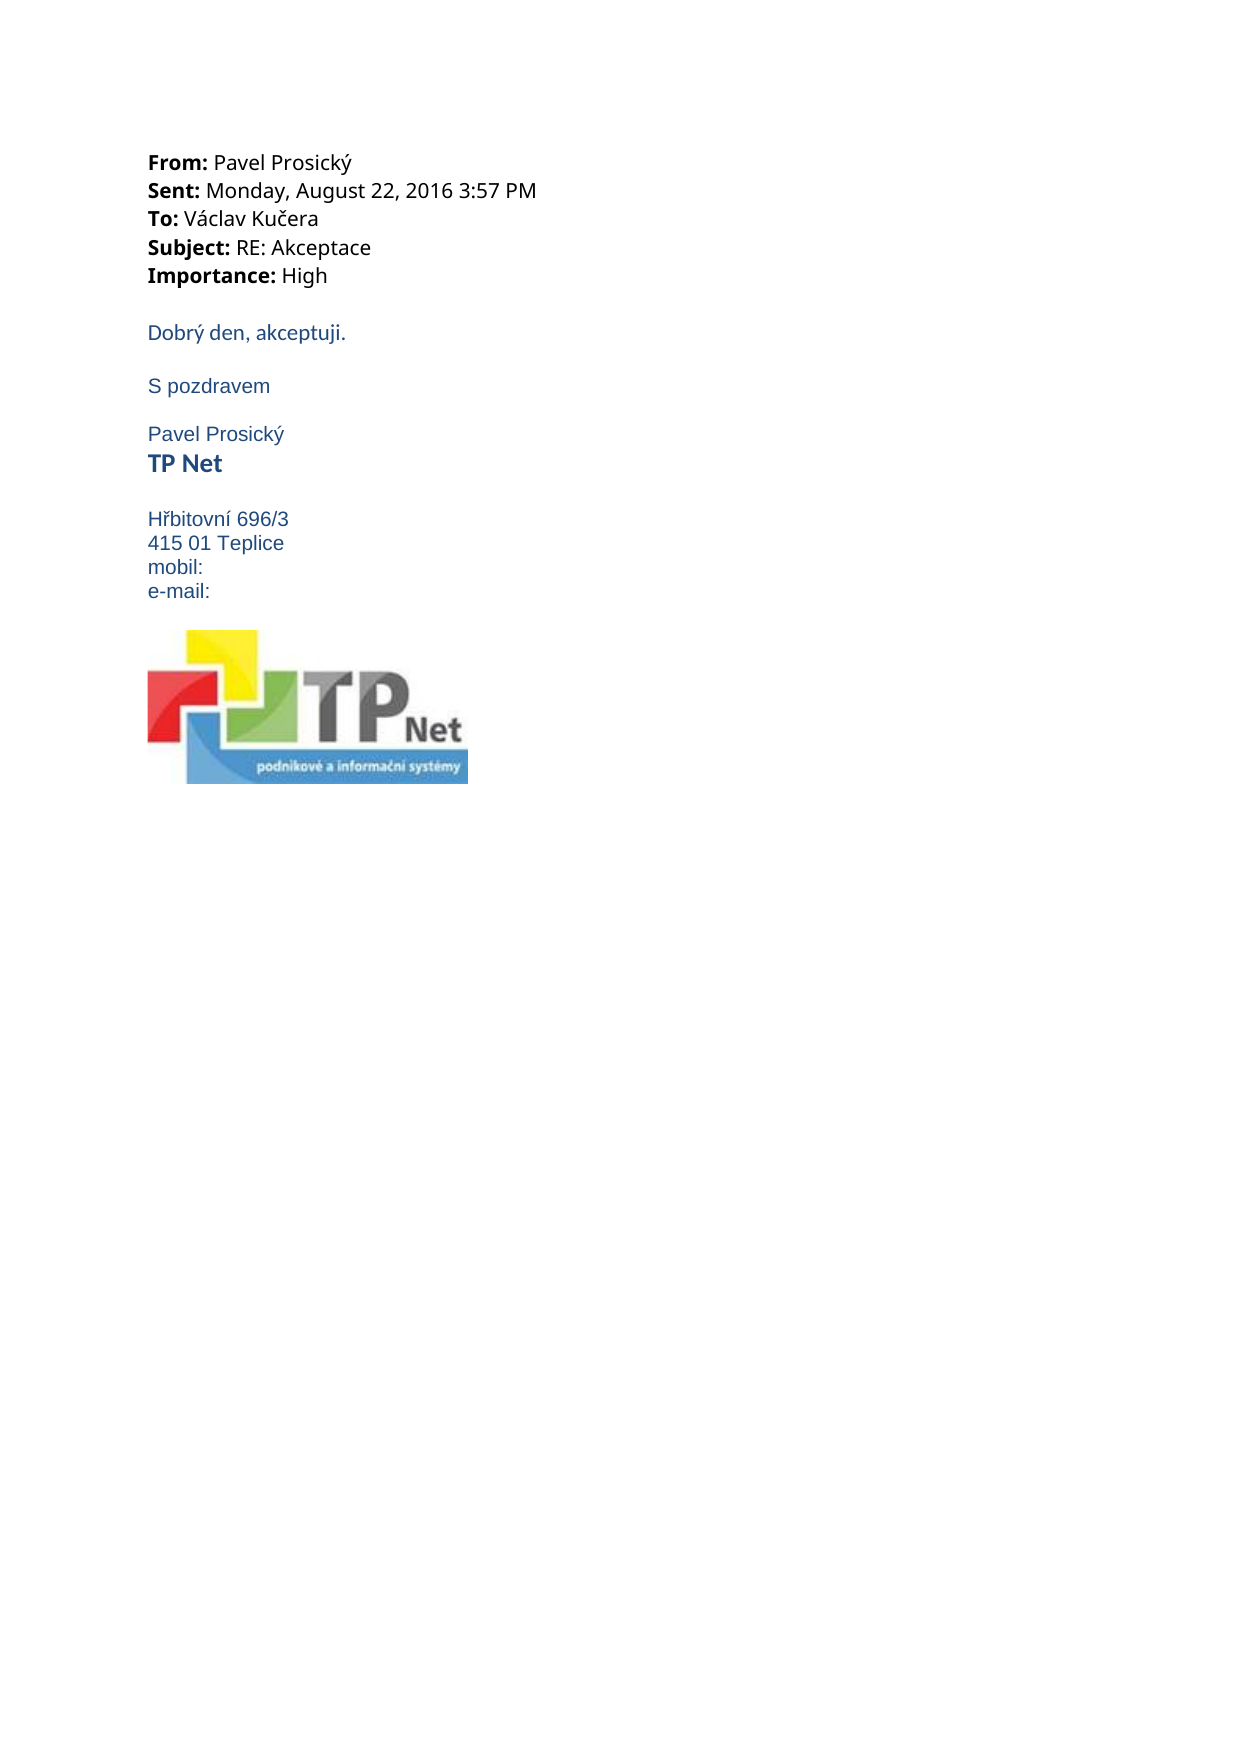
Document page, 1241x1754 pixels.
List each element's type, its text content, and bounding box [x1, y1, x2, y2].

text e-mail: [148, 579, 1093, 603]
picture [147, 630, 468, 784]
text mobil: [148, 555, 1093, 579]
text S pozdravem [148, 374, 1093, 398]
text Dobrý den, akceptuji. [148, 318, 1093, 346]
text Pavel Prosický [148, 422, 1093, 446]
text 415 01 Teplice [148, 531, 1093, 555]
text From: Pavel Prosický [148, 148, 1093, 176]
text TP Net [148, 446, 1093, 479]
text Hřbitovní 696/3 [148, 507, 1093, 531]
text Sent: Monday, August 22, 2016 3:57 PM To: Václav Kučera Subject: RE: Akceptace Importance: High [148, 176, 1093, 290]
